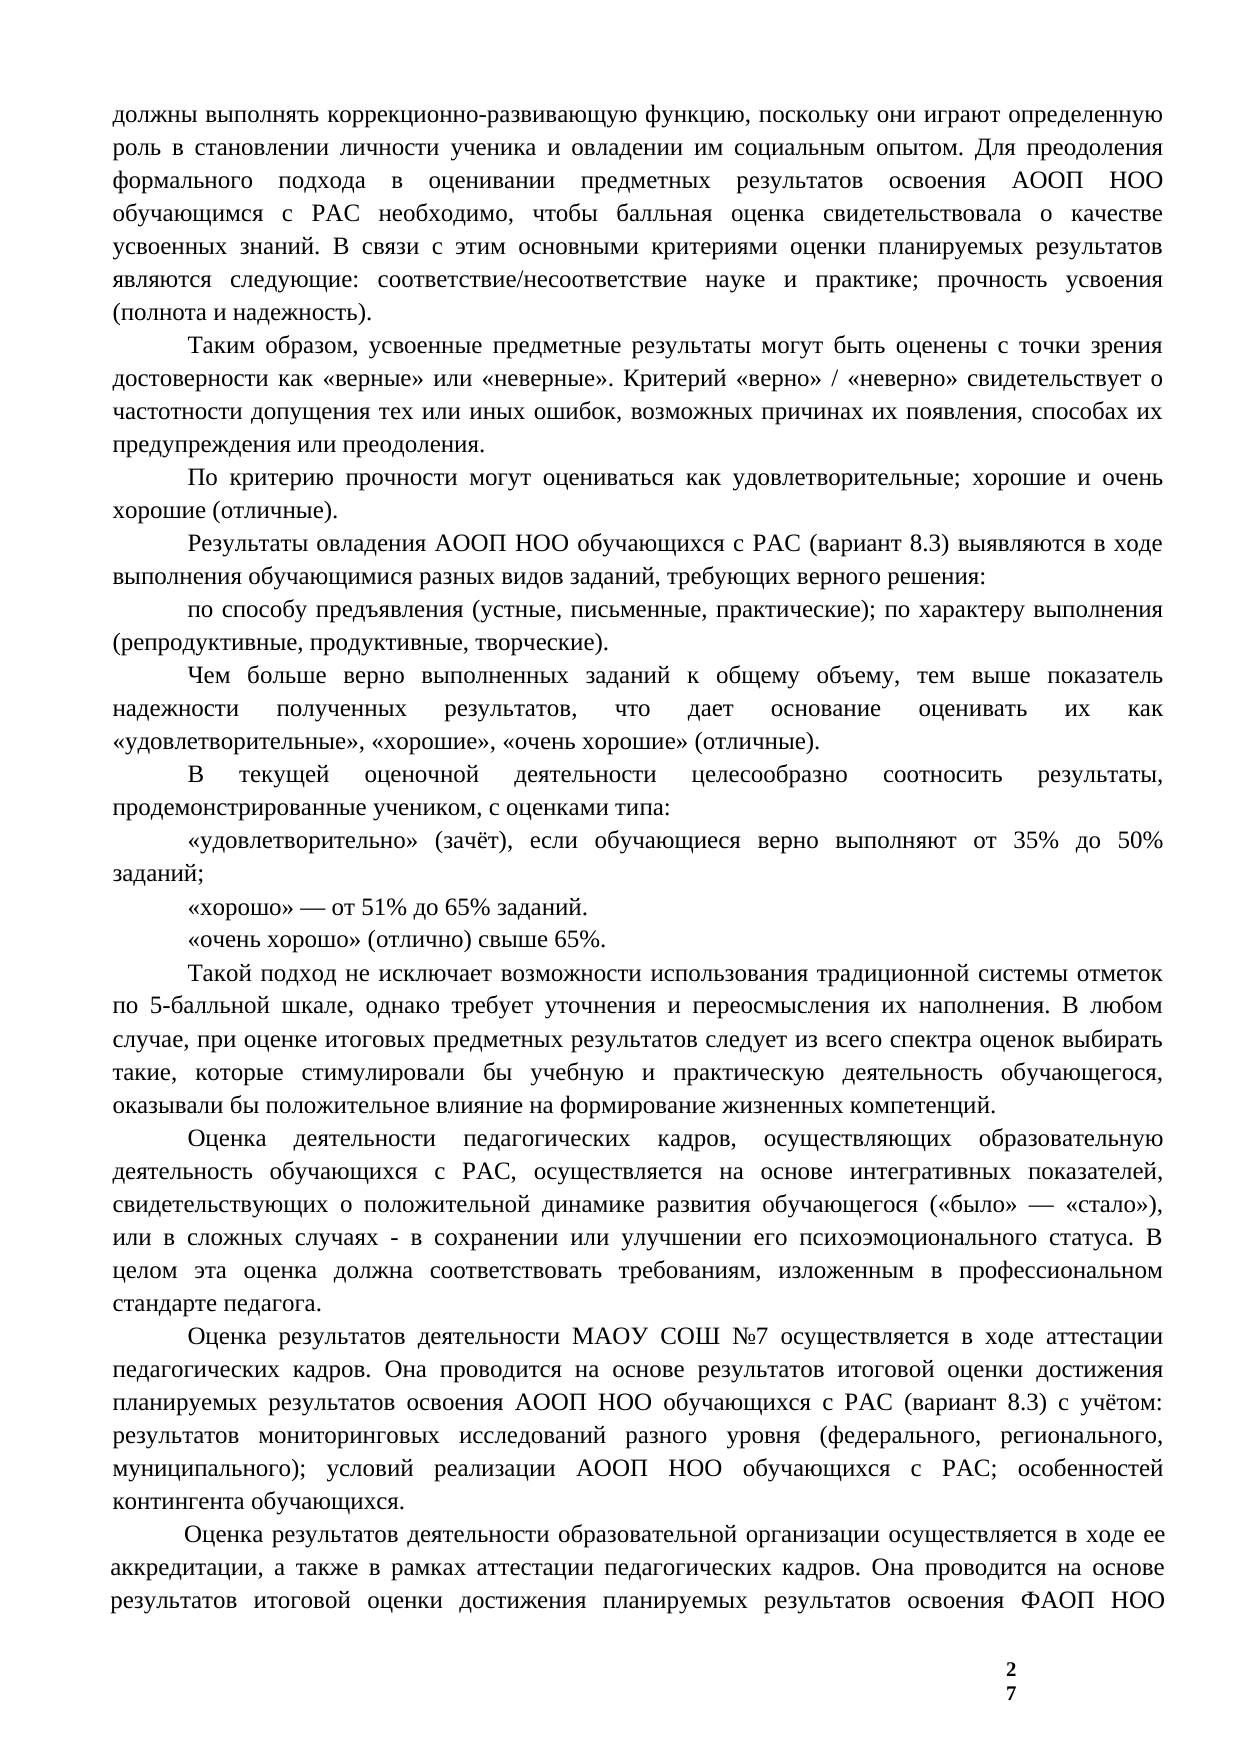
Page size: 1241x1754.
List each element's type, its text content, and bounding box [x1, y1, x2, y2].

text Таким образом, усвоенные предметные результаты могут быть оценены с точки зрения достоверности как «верные» или «неверные». Критерий «верно» / «неверно» свидетельствует о частотности допущения тех или иных ошибок, возможных причинах их появления, способах их предупреждения или преодоления. [112, 330, 1164, 458]
text Чем больше верно выполненных заданий к общему объему, тем выше показатель надежности полученных результатов, что дает основание оценивать их как «удовлетворительные», «хорошие», «очень хорошие» (отличные). [112, 660, 1164, 755]
text Оценка деятельности педагогических кадров, осуществляющих образовательную деятельность обучающихся с РАС, осуществляется на основе интегративных показателей, свидетельствующих о положительной динамике развития обучающегося («было» — «стало»), или в сложных случаях - в сохранении или улучшении его психоэмоционального статуса. В целом эта оценка должна соответствовать требованиям, изложенным в профессиональном стандарте педагога. [112, 1123, 1164, 1317]
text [112, 99, 1164, 326]
text по способу предъявления (устные, письменные, практические); по характеру выполнения (репродуктивные, продуктивные, творческие). [112, 594, 1164, 656]
text Такой подход не исключает возможности использования традиционной системы отметок по 5-балльной шкале, однако требует уточнения и переосмысления их наполнения. В любом случае, при оценке итоговых предметных результатов следует из всего спектра оценок выбирать такие, которые стимулировали бы учебную и практическую деятельность обучающегося, оказывали бы положительное влияние на формирование жизненных компетенций. [112, 958, 1164, 1118]
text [110, 1519, 1166, 1614]
text «хорошо» — от 51% до 65% заданий. [112, 892, 1166, 920]
text «очень хорошо» (отлично) свыше 65%. [112, 924, 1166, 953]
text Оценка результатов деятельности МАОУ СОШ №7 осуществляется в ходе аттестации педагогических кадров. Она проводится на основе результатов итоговой оценки достижения планируемых результатов освоения АООП НОО обучающихся с РАС (вариант 8.3) с учётом: результатов мониторинговых исследований разного уровня (федерального, регионального, муниципального); условий реализации АООП НОО обучающихся с РАС; особенностей контингента обучающихся. [112, 1321, 1164, 1515]
text Результаты овладения АООП НОО обучающихся с РАС (вариант 8.3) выявляются в ходе выполнения обучающимися разных видов заданий, требующих верного решения: [112, 528, 1164, 590]
text «удовлетворительно» (зачёт), если обучающиеся верно выполняют от 35% до 50% заданий; [112, 826, 1164, 887]
text В текущей оценочной деятельности целесообразно соотносить результаты, продемонстрированные учеником, с оценками типа: [112, 759, 1164, 821]
text По критерию прочности могут оцениваться как удовлетворительные; хорошие и очень хорошие (отличные). [112, 462, 1164, 524]
